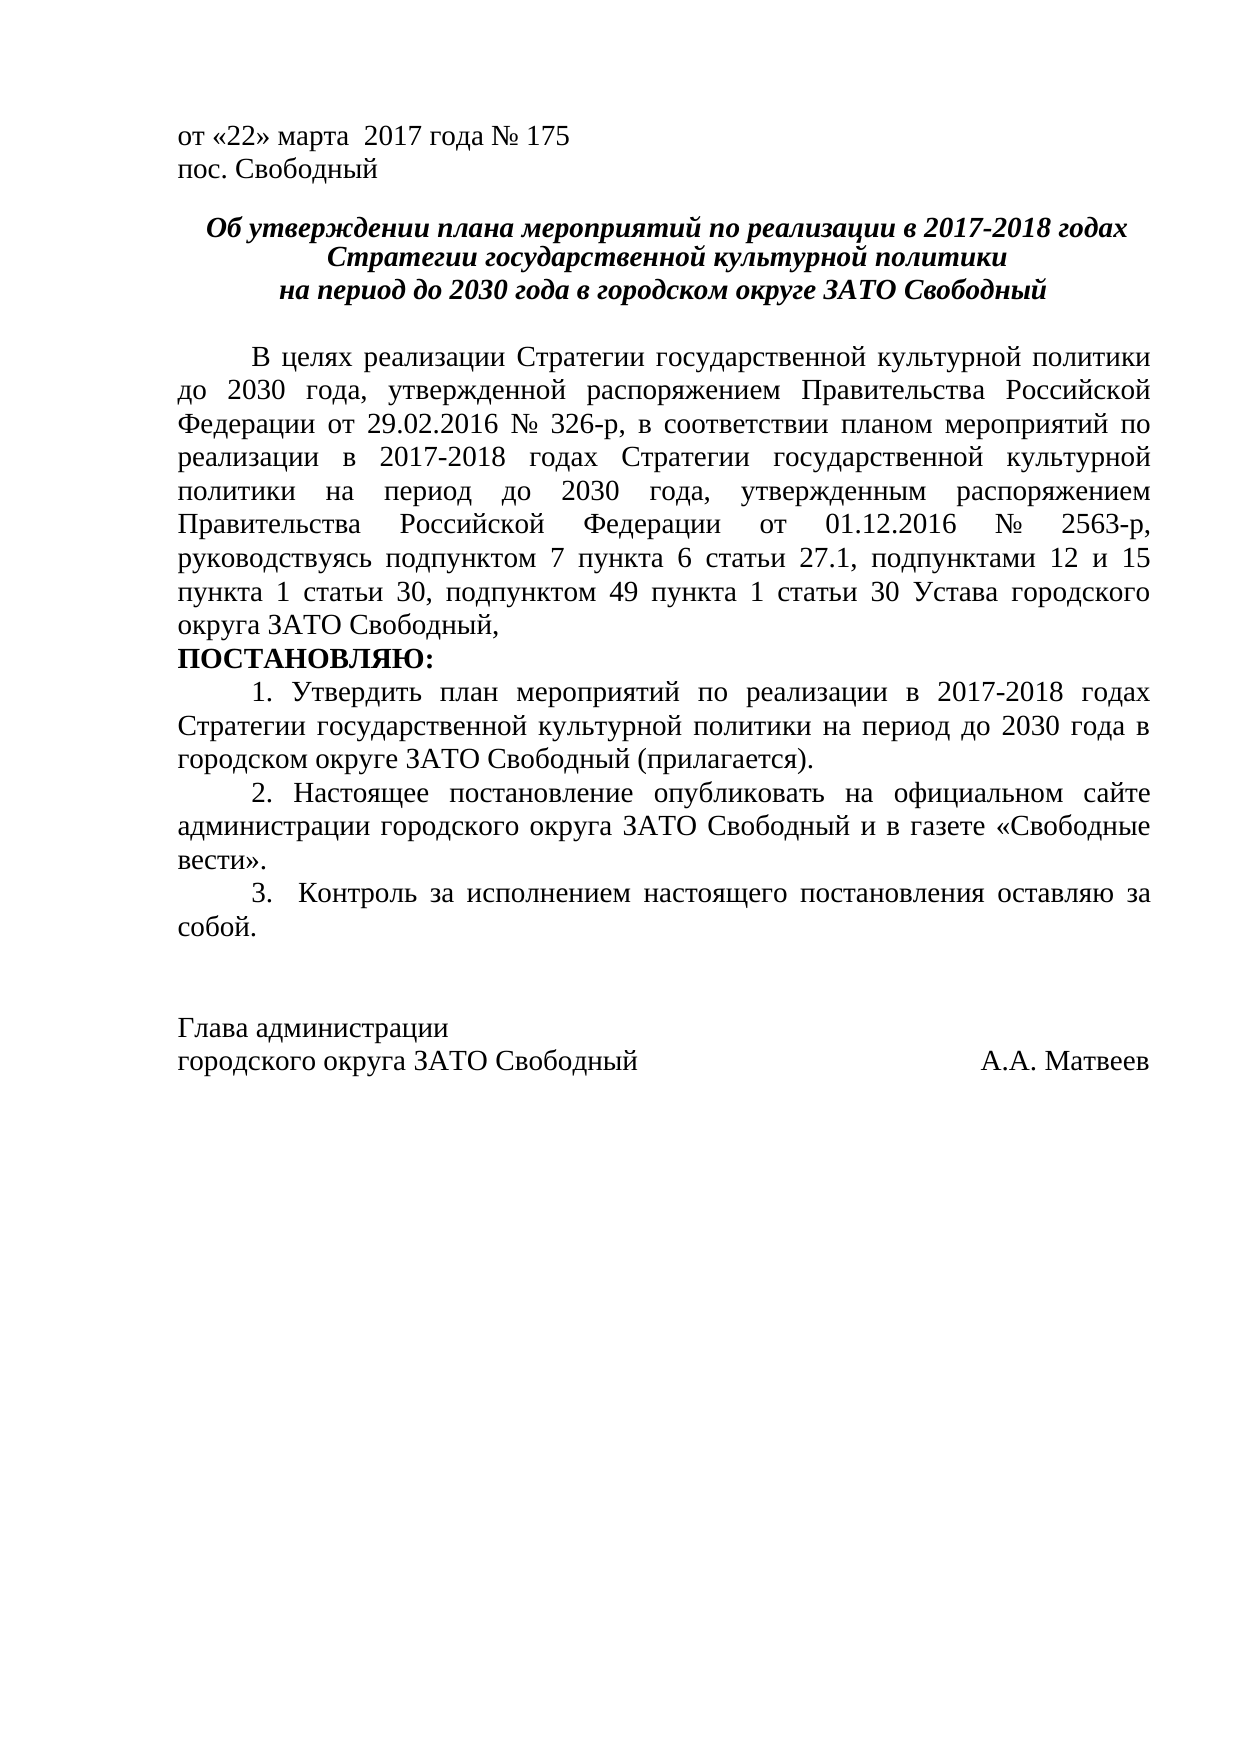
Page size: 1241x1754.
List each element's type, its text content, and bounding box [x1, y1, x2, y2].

text ПОСТАНОВЛЯЮ: [177, 641, 1152, 674]
text В целях реализации Стратегии государственной культурной политики до 2030 года, утвержденной распоряжением Правительства Российской Федерации от 29.02.2016 № 326-р, в соответствии планом мероприятий по реализации в 2017-2018 годах Стратегии государственной культурной политики на период до 2030 года, утвержденным распоряжением Правительства Российской Федерации от 01.12.2016 № 2563-р, руководствуясь подпунктом 7 пункта 6 статьи 27.1, подпунктами 12 и 15 пункта 1 статьи 30, подпунктом 49 пункта 1 статьи 30 Устава городского округа ЗАТО Свободный, [177, 339, 1152, 641]
text на период до 2030 года в городском округе ЗАТО Свободный [190, 272, 1137, 305]
text Глава администрации [177, 1010, 1152, 1043]
text 3. Контроль за исполнением настоящего постановления оставляю за собой. [177, 876, 1152, 943]
text 2. Настоящее постановление опубликовать на официальном сайте администрации городского округа ЗАТО Свободный и в газете «Свободные вести». [177, 775, 1152, 876]
text от «22» марта 2017 года № 175 [177, 118, 1152, 152]
text городского округа ЗАТО Свободный А.А. Матвеев [177, 1043, 1152, 1077]
text пос. Свободный [177, 152, 1152, 185]
text 1. Утвердить план мероприятий по реализации в 2017-2018 годах Стратегии государственной культурной политики на период до 2030 года в городском округе ЗАТО Свободный (прилагается). [177, 674, 1152, 775]
text Об утверждении плана мероприятий по реализации в 2017-2018 годах Стратегии государственной культурной политики [183, 214, 1152, 272]
